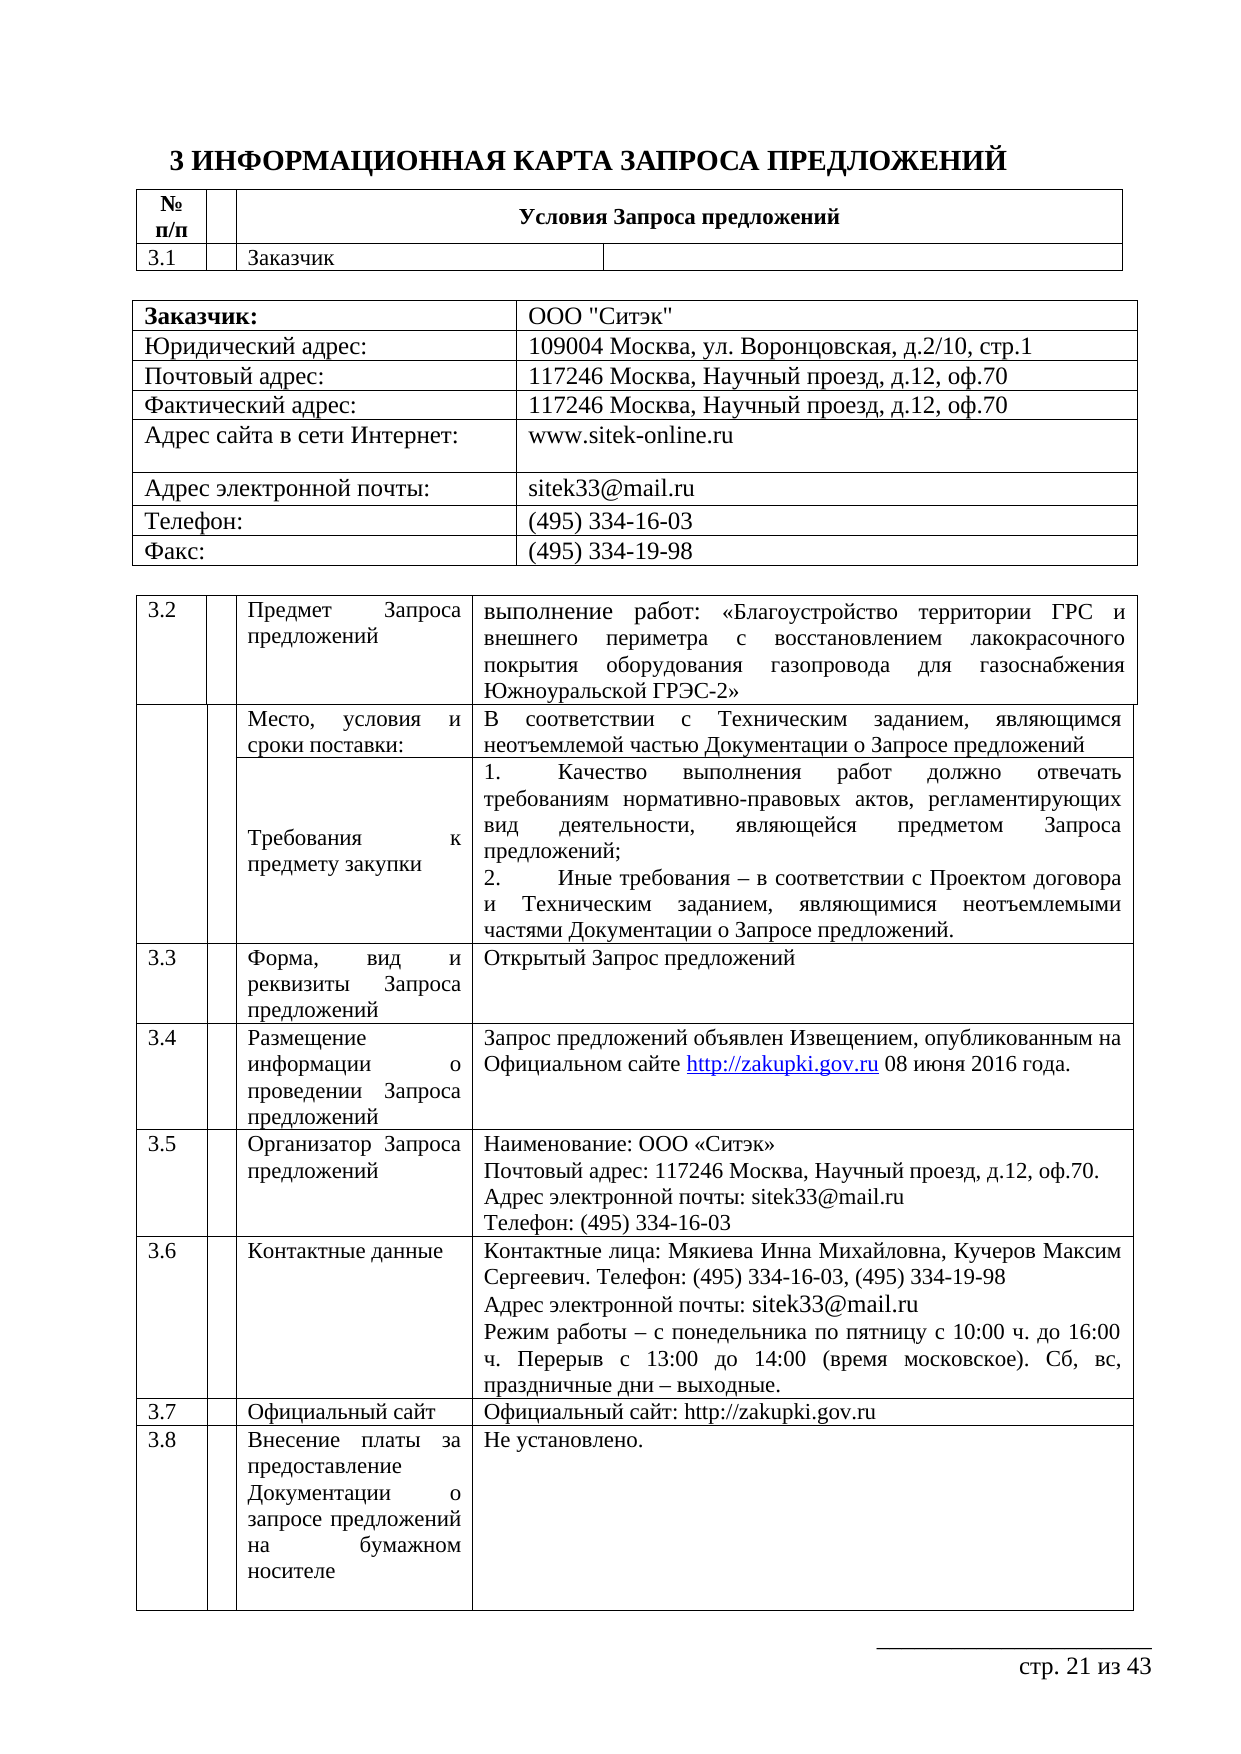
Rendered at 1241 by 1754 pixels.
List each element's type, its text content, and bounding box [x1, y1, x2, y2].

table_cell Запрос предложений объявлен Извещением, опубликованным на Официальном сайте http://zakupki.gov.ru 08 июня 2016 года. [473, 1024, 1133, 1129]
table_cell 117246 Москва, Научный проезд, д.12, оф.70 [517, 361, 1137, 389]
table_cell 1. Качество выполнения работ должно отвечать требованиям нормативно-правовых актов, регламентирующих вид деятельности, являющейся предметом Запроса предложений; 2. Иные требования – в соответствии с Проектом договора и Техническим заданием, являющимися неотъемлемыми частями Документации о Запросе предложений. [473, 758, 1133, 943]
table_cell 3.7 [137, 1399, 207, 1425]
table_cell 3.3 [137, 944, 207, 1023]
table_header Заказчик: [133, 301, 516, 330]
table_header 3.2 [137, 596, 206, 703]
table_header выполнение работ: «Благоустройство территории ГРС и внешнего периметра с восстановлением лакокрасочного покрытия оборудования газопровода для газоснабжения Южноуральской ГРЭС-2» [473, 596, 1137, 703]
table_cell Адрес электронной почты: [133, 473, 516, 505]
table_cell 3.5 [137, 1130, 207, 1236]
table_header Условия Запроса предложений [237, 190, 1122, 243]
table_cell [208, 1426, 236, 1610]
table_cell Телефон: [133, 506, 516, 535]
table_cell [208, 944, 236, 1023]
table_cell В соответствии с Техническим заданием, являющимся неотъемлемой частью Документации о Запросе предложений [473, 705, 1133, 757]
table_cell Официальный сайт [237, 1399, 472, 1425]
table_cell 3.1 [137, 244, 206, 270]
table_cell (495) 334-16-03 [517, 506, 1137, 535]
table_cell [208, 705, 236, 943]
table_cell [208, 1130, 236, 1236]
table_cell Наименование: ООО «Ситэк» Почтовый адрес: 117246 Москва, Научный проезд, д.12, оф.70. Адрес электронной почты: sitek33@mail.ru Телефон: (495) 334-16-03 [473, 1130, 1133, 1236]
table_cell Заказчик [237, 244, 603, 270]
table_cell Факс: [133, 536, 516, 565]
table_cell (495) 334-19-98 [517, 536, 1137, 565]
table_cell Не установлено. [473, 1426, 1133, 1610]
table_cell 117246 Москва, Научный проезд, д.12, оф.70 [517, 391, 1137, 419]
table_header [207, 190, 236, 243]
table_cell 3.4 [137, 1024, 207, 1129]
table_cell Контактные лица: Мякиева Инна Михайловна, Кучеров Максим Сергеевич. Телефон: (495) 334-16-03, (495) 334-19-98 Адрес электронной почты: sitek33@mail.ru Режим работы – с понедельника по пятницу с 10:00 ч. до 16:00 ч. Перерыв с 13:00 до 14:00 (время московское). Сб, вс, праздничные дни – выходные. [473, 1237, 1133, 1397]
table_cell Почтовый адрес: [133, 361, 516, 389]
table_cell Адрес сайта в сети Интернет: [133, 420, 516, 472]
table_cell [208, 1399, 236, 1425]
table_header Предмет Запроса предложений [237, 596, 472, 703]
table_cell sitek33@mail.ru [517, 473, 1137, 505]
table_cell Юридический адрес: [133, 331, 516, 360]
table_header № п/п [137, 190, 206, 243]
table_cell Требования к предмету закупки [237, 758, 472, 943]
table_cell 3.8 [137, 1426, 207, 1610]
table_cell [207, 244, 236, 270]
table_cell 109004 Москва, ул. Воронцовская, д.2/10, стр.1 [517, 331, 1137, 360]
table_cell Контактные данные [237, 1237, 472, 1397]
table_cell [604, 244, 1122, 270]
text 3 Информационная карта запроса предложений [169, 143, 1152, 177]
table_cell Внесение платы за предоставление Документации о запросе предложений на бумажном носителе [237, 1426, 472, 1610]
table_cell www.sitek-online.ru [517, 420, 1137, 472]
table_header ООО "Ситэк" [517, 301, 1137, 330]
table_cell Организатор Запроса предложений [237, 1130, 472, 1236]
table_cell [208, 1024, 236, 1129]
table_cell Размещение информации о проведении Запроса предложений [237, 1024, 472, 1129]
table_cell [137, 705, 207, 943]
table_cell Фактический адрес: [133, 391, 516, 419]
table_cell 3.6 [137, 1237, 207, 1397]
table_cell Официальный сайт: http://zakupki.gov.ru [473, 1399, 1133, 1425]
table_cell Открытый Запрос предложений [473, 944, 1133, 1023]
table_cell Место, условия и сроки поставки: [237, 705, 472, 757]
table_header [207, 596, 236, 703]
table_cell Форма, вид и реквизиты Запроса предложений [237, 944, 472, 1023]
table_cell [208, 1237, 236, 1397]
